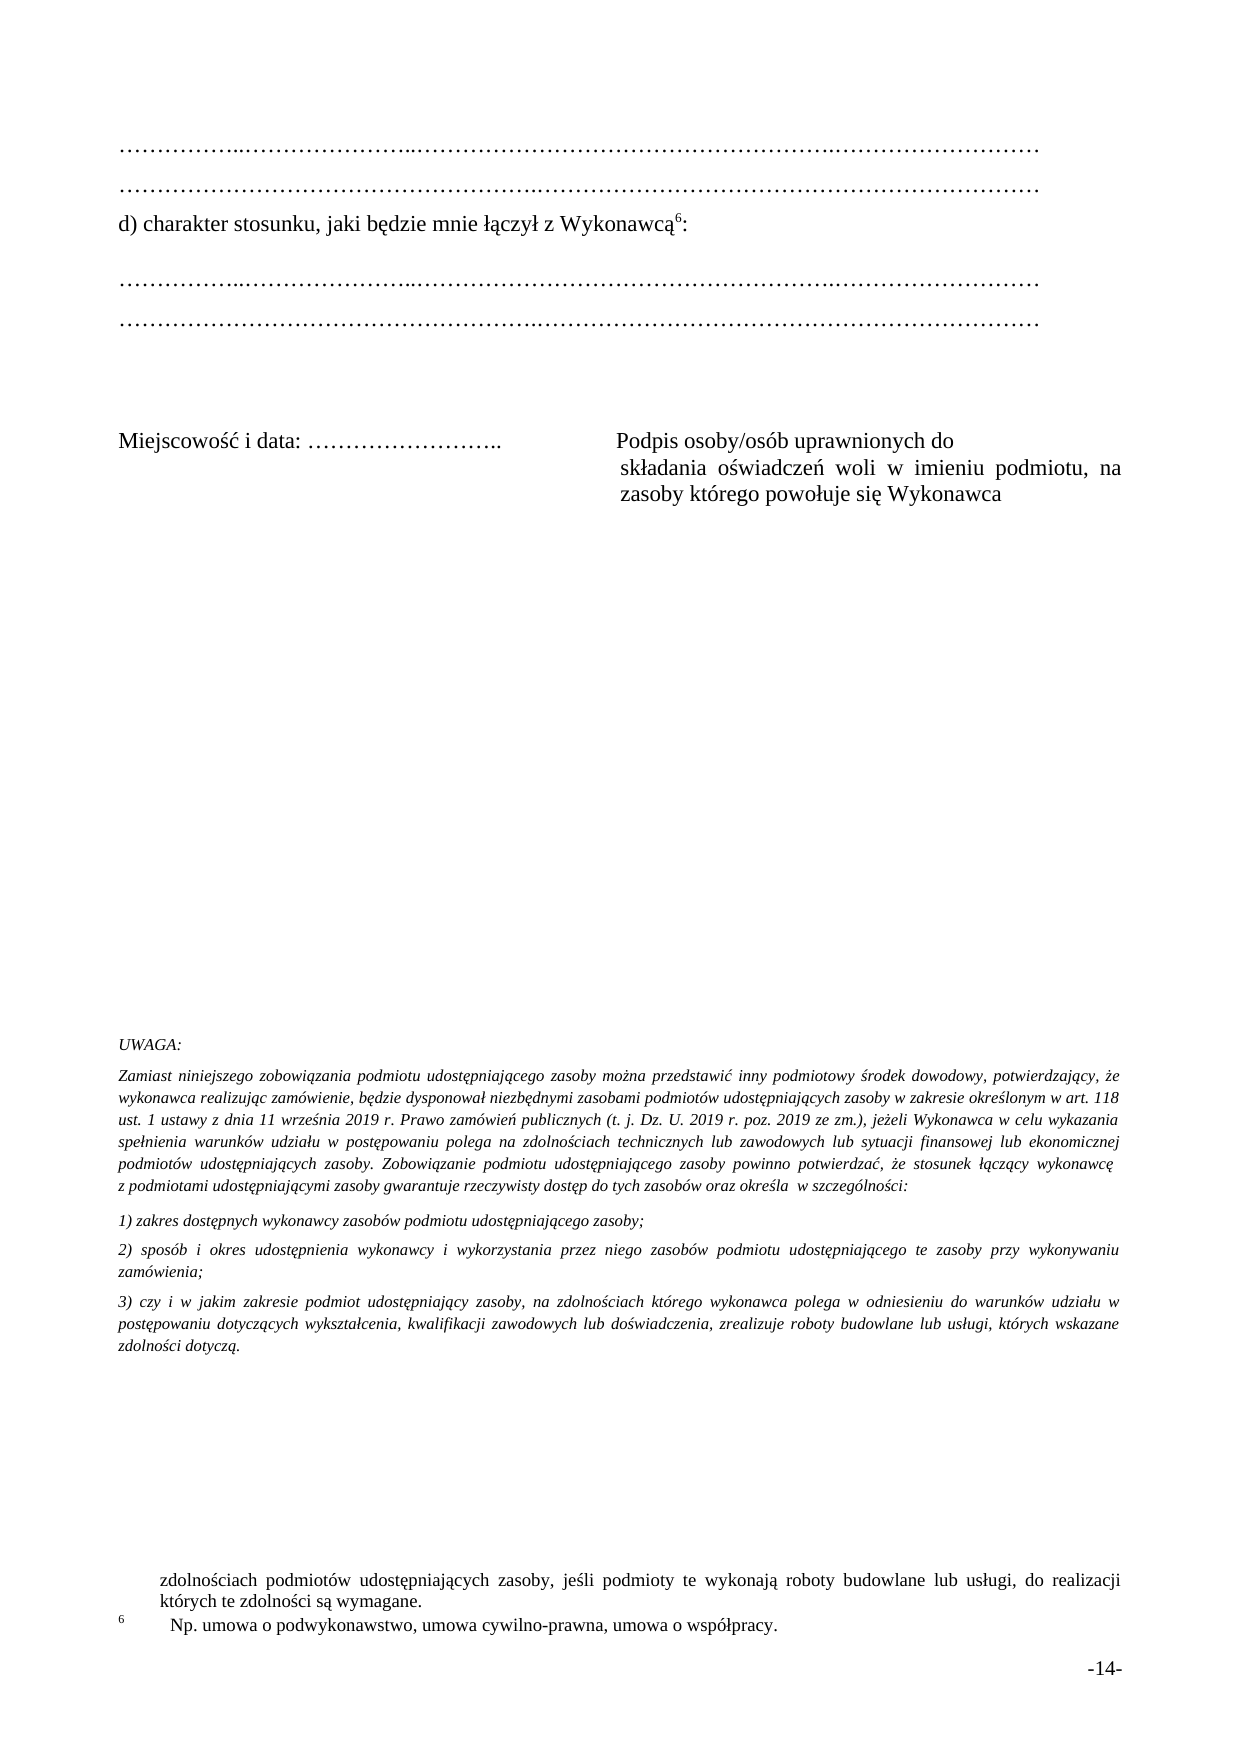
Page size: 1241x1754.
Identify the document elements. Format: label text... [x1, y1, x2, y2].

text Miejscowość i data: …………………….. Podpis osoby/osób uprawnionych do [118, 427, 1122, 454]
text Zamiast niniejszego zobowiązania podmiotu udostępniającego zasoby można przedstawić inny podmiotowy środek dowodowy, potwierdzający, że wykonawca realizując zamówienie, będzie dysponował niezbędnymi zasobami podmiotów udostępniających zasoby w zakresie określonym w art. 118 ust. 1 ustawy z dnia 11 września 2019 r. Prawo zamówień publicznych (t. j. Dz. U. 2019 r. poz. 2019 ze zm.), jeżeli Wykonawca w celu wykazania spełnienia warunków udziału w postępowaniu polega na zdolnościach technicznych lub zawodowych lub sytuacji finansowej lub ekonomicznej podmiotów udostępniających zasoby. Zobowiązanie podmiotu udostępniającego zasoby powinno potwierdzać, że stosunek łączący wykonawcę z podmiotami udostępniającymi zasoby gwarantuje rzeczywisty dostęp do tych zasobów oraz określa w szczególności: [118, 1066, 1122, 1195]
text 1) zakres dostępnych wykonawcy zasobów podmiotu udostępniającego zasoby; [118, 1211, 1122, 1230]
text ……………………………………………….………………………………………………………… [118, 305, 1122, 331]
text UWAGA: [118, 1034, 1122, 1054]
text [118, 171, 1122, 197]
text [118, 266, 1122, 292]
text 3) czy i w jakim zakresie podmiot udostępniający zasoby, na zdolnościach którego wykonawca polega w odniesieniu do warunków udziału w postępowaniu dotyczących wykształcenia, kwalifikacji zawodowych lub doświadczenia, zrealizuje roboty budowlane lub usługi, których wskazane zdolności dotyczą. [118, 1292, 1122, 1355]
text d) charakter stosunku, jaki będzie mnie łączył z Wykonawcą: [118, 210, 1122, 237]
text składania oświadczeń woli w imieniu podmiotu, na zasoby którego powołuje się Wykonawca [620, 454, 1122, 506]
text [118, 131, 1122, 158]
text 2) sposób i okres udostępnienia wykonawcy i wykorzystania przez niego zasobów podmiotu udostępniającego te zasoby przy wykonywaniu zamówienia; [118, 1240, 1122, 1281]
